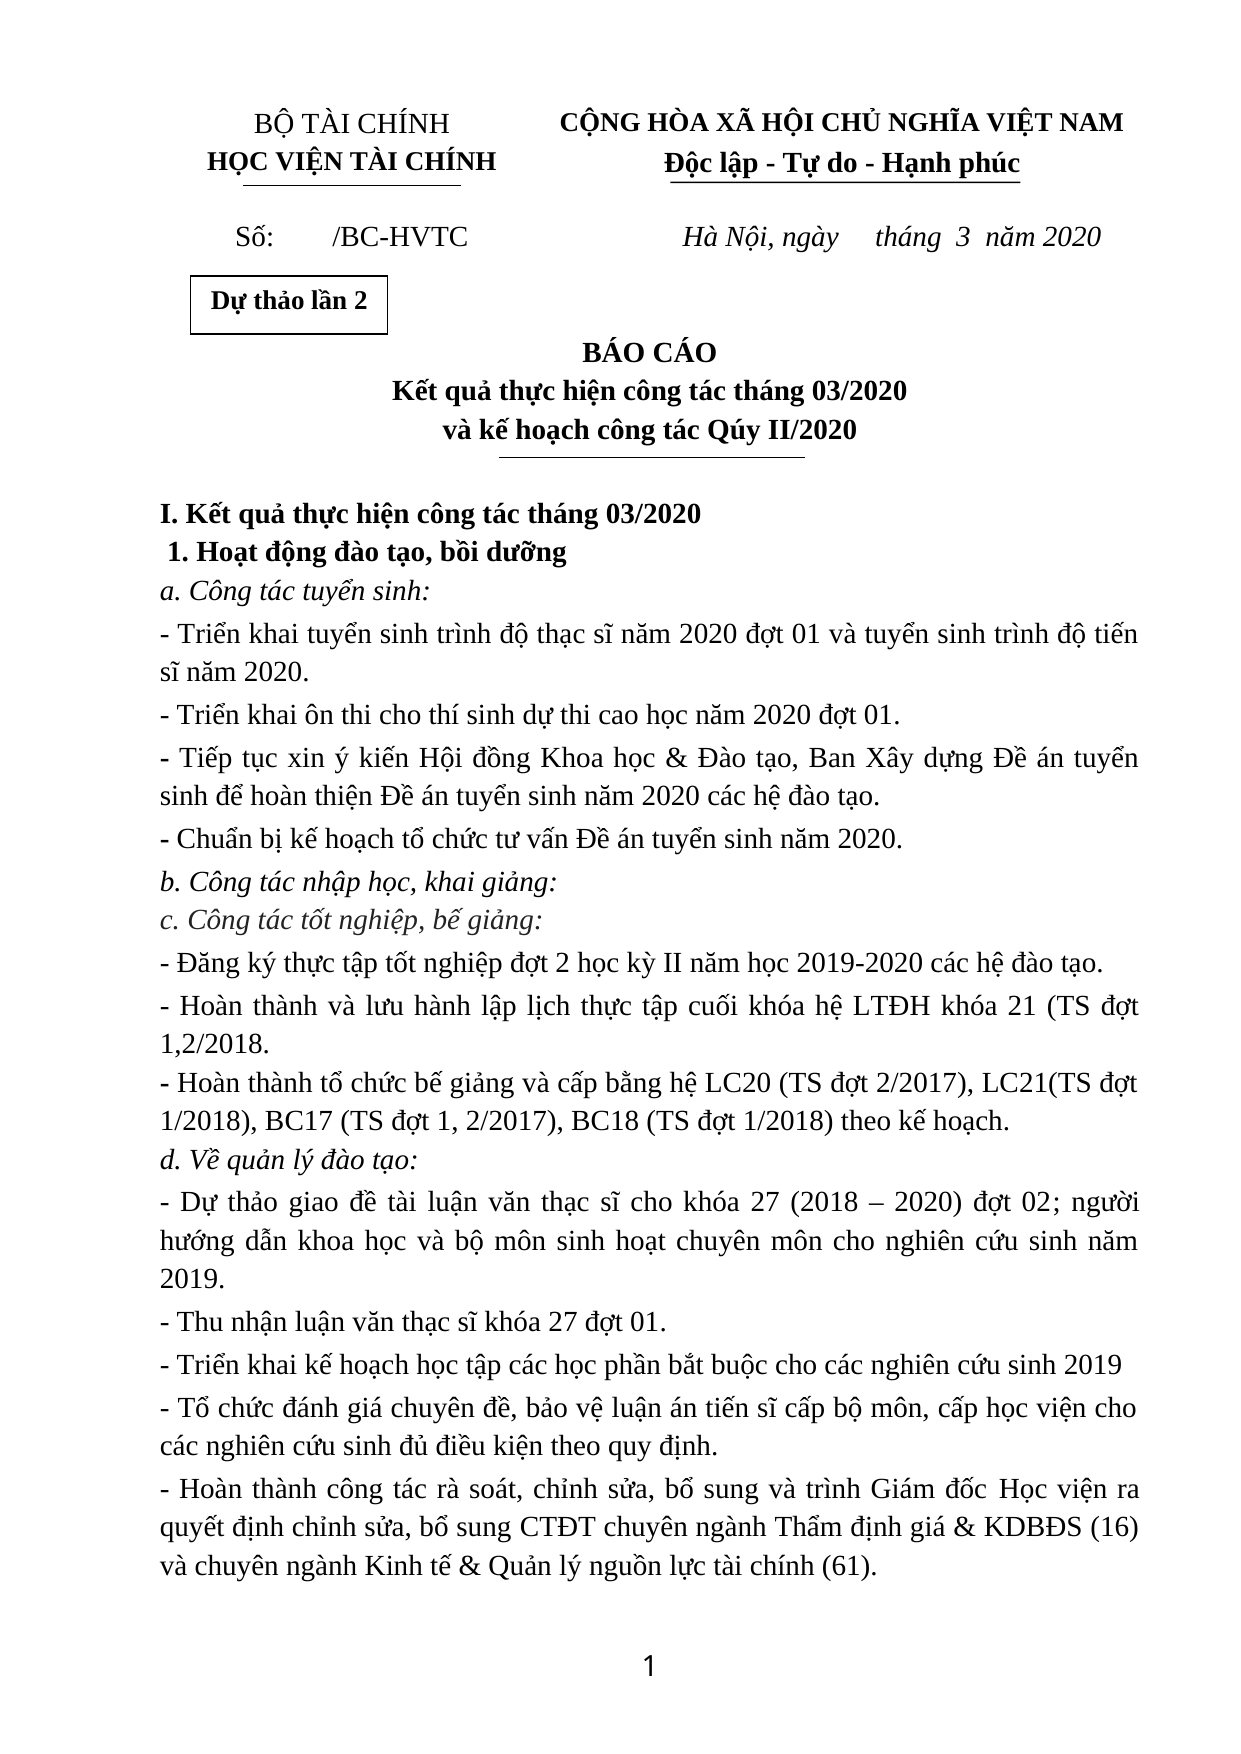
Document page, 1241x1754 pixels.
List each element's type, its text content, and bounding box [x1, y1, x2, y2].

text - Hoàn thành và lưu hành lập lịch thực tập cuối khóa hệ LTĐH khóa 21 (TS đợt 1,2/2018. [159, 988, 1140, 1060]
text I. Kết quả thực hiện công tác tháng 03/2020 [159, 496, 1140, 529]
table_cell Số: /BC-HVTC [160, 219, 544, 258]
text Kết quả thực hiện công tác tháng 03/2020 [159, 373, 1140, 407]
text - Triển khai ôn thi cho thí sinh dự thi cao học năm 2020 đợt 01. [159, 697, 1140, 731]
text - Hoàn thành công tác rà soát, chỉnh sửa, bổ sung và trình Giám đốc Học viện ra quyết định chỉnh sửa, bổ sung CTĐT chuyên ngành Thẩm định giá & KDBĐS (16) và chuyên ngành Kinh tế & Quản lý nguồn lực tài chính (61). [159, 1471, 1140, 1582]
table_cell Hà Nội, ngày tháng 3 năm 2020 [544, 219, 1140, 258]
text d. Về quản lý đào tạo: [159, 1142, 1140, 1175]
text - Triển khai kế hoạch học tập các học phần bắt buộc cho các nghiên cứu sinh 2019 [159, 1347, 1140, 1381]
text b. Công tác nhập học, khai giảng: [159, 864, 1140, 897]
text - Chuẩn bị kế hoạch tổ chức tư vấn Đề án tuyển sinh năm 2020. [159, 821, 1140, 854]
text - Tổ chức đánh giá chuyên đề, bảo vệ luận án tiến sĩ cấp bộ môn, cấp học viện cho các nghiên cứu sinh đủ điều kiện theo quy định. [159, 1390, 1140, 1462]
text - Dự thảo giao đề tài luận văn thạc sĩ cho khóa 27 (2018 – 2020) đợt 02; người hướng dẫn khoa học và bộ môn sinh hoạt chuyên môn cho nghiên cứu sinh năm 2019. [159, 1184, 1140, 1295]
text và kế hoạch công tác Qúy II/2020 [159, 412, 1140, 445]
table_cell Độc lập - Tự do - Hạnh phúc [544, 145, 1140, 219]
text c. Công tác tốt nghiệp, bế giảng: [159, 902, 1140, 936]
text - Triển khai tuyển sinh trình độ thạc sĩ năm 2020 đợt 01 và tuyển sinh trình độ tiến sĩ năm 2020. [159, 616, 1140, 688]
text a. Công tác tuyển sinh: [159, 573, 1140, 607]
text - Hoàn thành tổ chức bế giảng và cấp bằng hệ LC20 (TS đợt 2/2017), LC21(TS đợt 1/2018), BC17 (TS đợt 1, 2/2017), BC18 (TS đợt 1/2018) theo kế hoạch. [159, 1065, 1140, 1137]
table_header CỘNG HÒA XÃ HỘI CHỦ NGHĨA VIỆT NAM [544, 106, 1140, 145]
text - Đăng ký thực tập tốt nghiệp đợt 2 học kỳ II năm học 2019-2020 các hệ đào tạo. [159, 945, 1140, 978]
table_cell HỌC VIỆN TÀI CHÍNH [160, 145, 544, 219]
text - Tiếp tục xin ý kiến Hội đồng Khoa học & Đào tạo, Ban Xây dựng Đề án tuyển sinh để hoàn thiện Đề án tuyển sinh năm 2020 các hệ đào tạo. [159, 740, 1140, 812]
text BÁO CÁO [159, 335, 1140, 368]
text 1. Hoạt động đào tạo, bồi dưỡng [159, 534, 1140, 568]
text - Thu nhận luận văn thạc sĩ khóa 27 đợt 01. [159, 1304, 1140, 1338]
table_header BỘ TÀI CHÍNH [160, 106, 544, 145]
